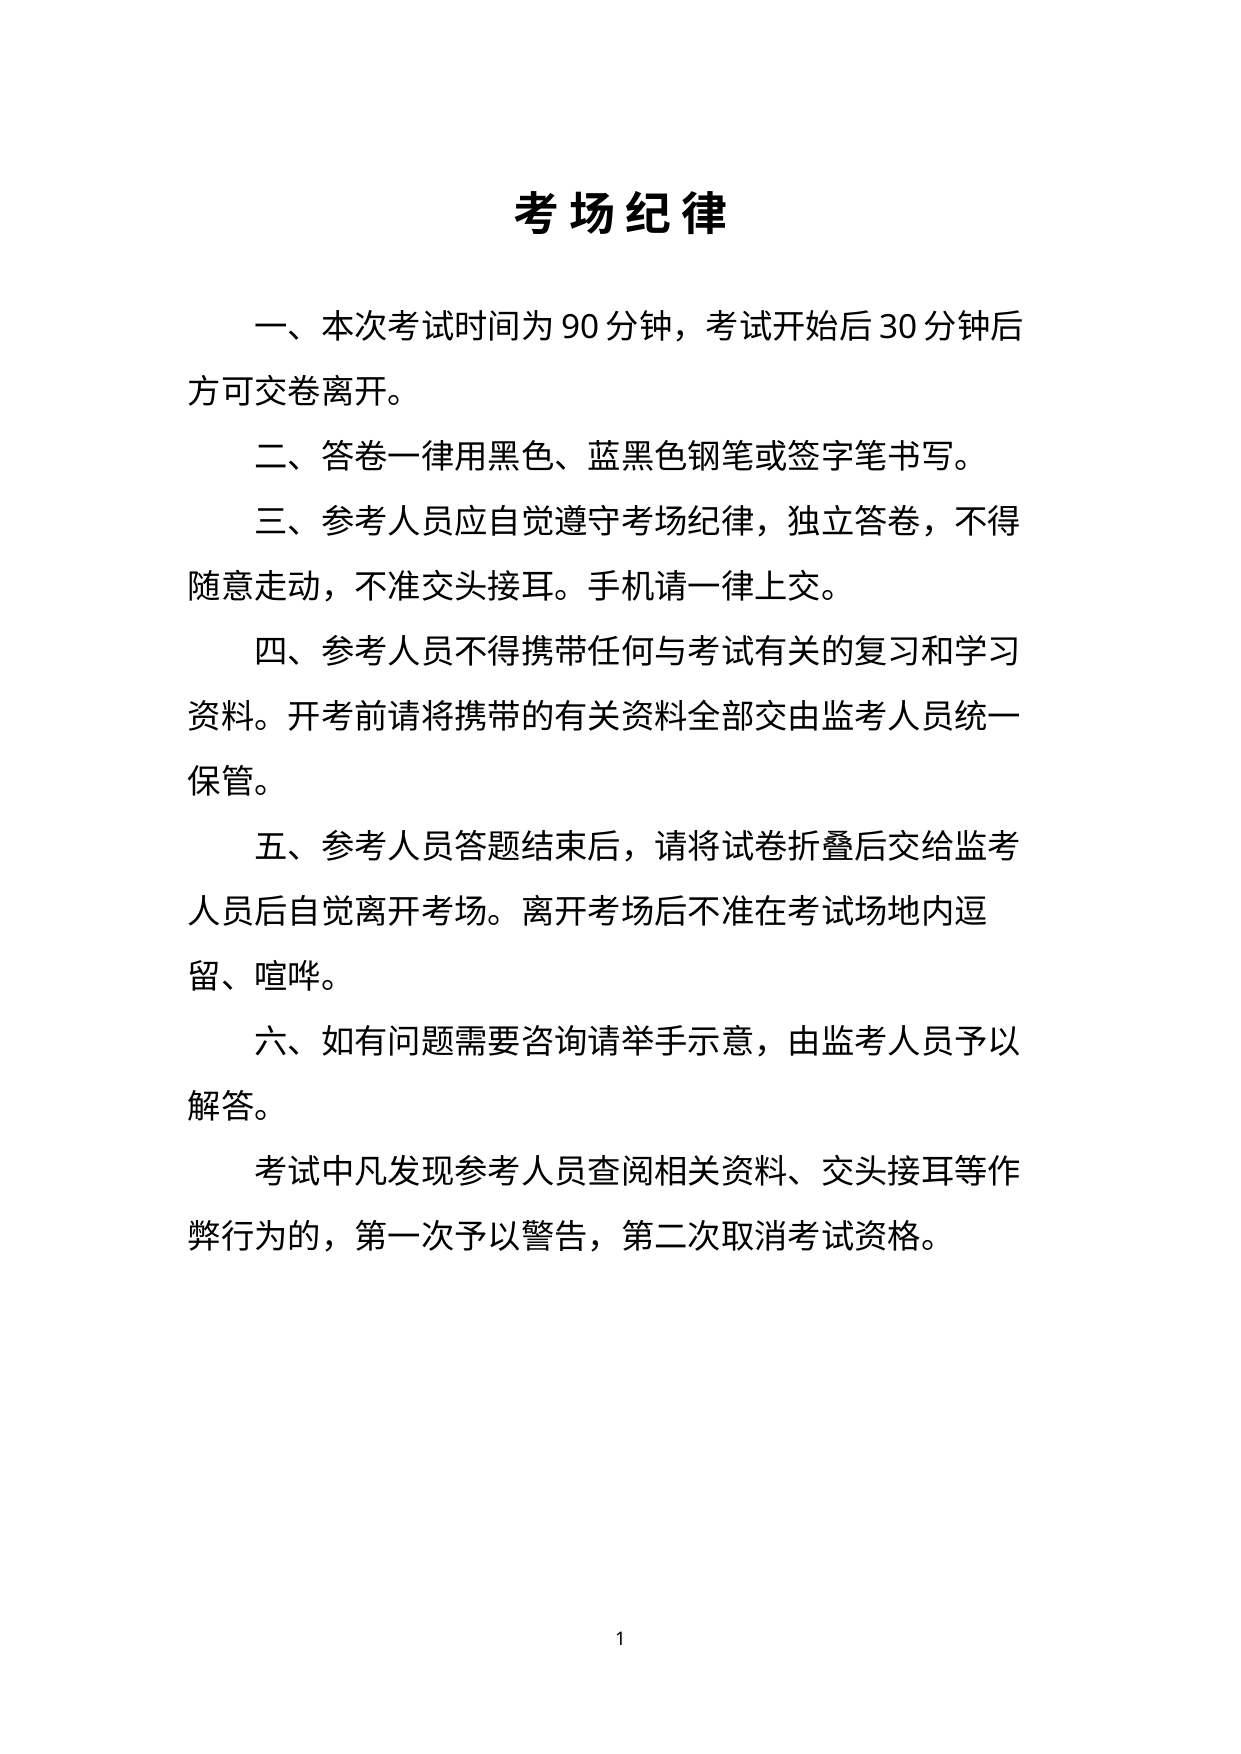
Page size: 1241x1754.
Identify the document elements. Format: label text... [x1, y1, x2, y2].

text 一、本次考试时间为90分钟，考试开始后30分钟后方可交卷离开。 [187, 292, 1053, 422]
text 三、参考人员应自觉遵守考场纪律，独立答卷，不得随意走动，不准交头接耳。手机请一律上交。 [187, 487, 1053, 617]
text 六、如有问题需要咨询请举手示意，由监考人员予以解答。 [187, 1007, 1053, 1137]
text 四、参考人员不得携带任何与考试有关的复习和学习资料。开考前请将携带的有关资料全部交由监考人员统一保管。 [187, 617, 1053, 812]
text 二、答卷一律用黑色、蓝黑色钢笔或签字笔书写。 [187, 422, 1053, 487]
text 五、参考人员答题结束后，请将试卷折叠后交给监考人员后自觉离开考场。离开考场后不准在考试场地内逗留、喧哗。 [187, 812, 1053, 1007]
text 考试中凡发现参考人员查阅相关资料、交头接耳等作弊行为的，第一次予以警告，第二次取消考试资格。 [187, 1137, 1053, 1267]
text 考 场 纪 律 [187, 162, 1053, 259]
